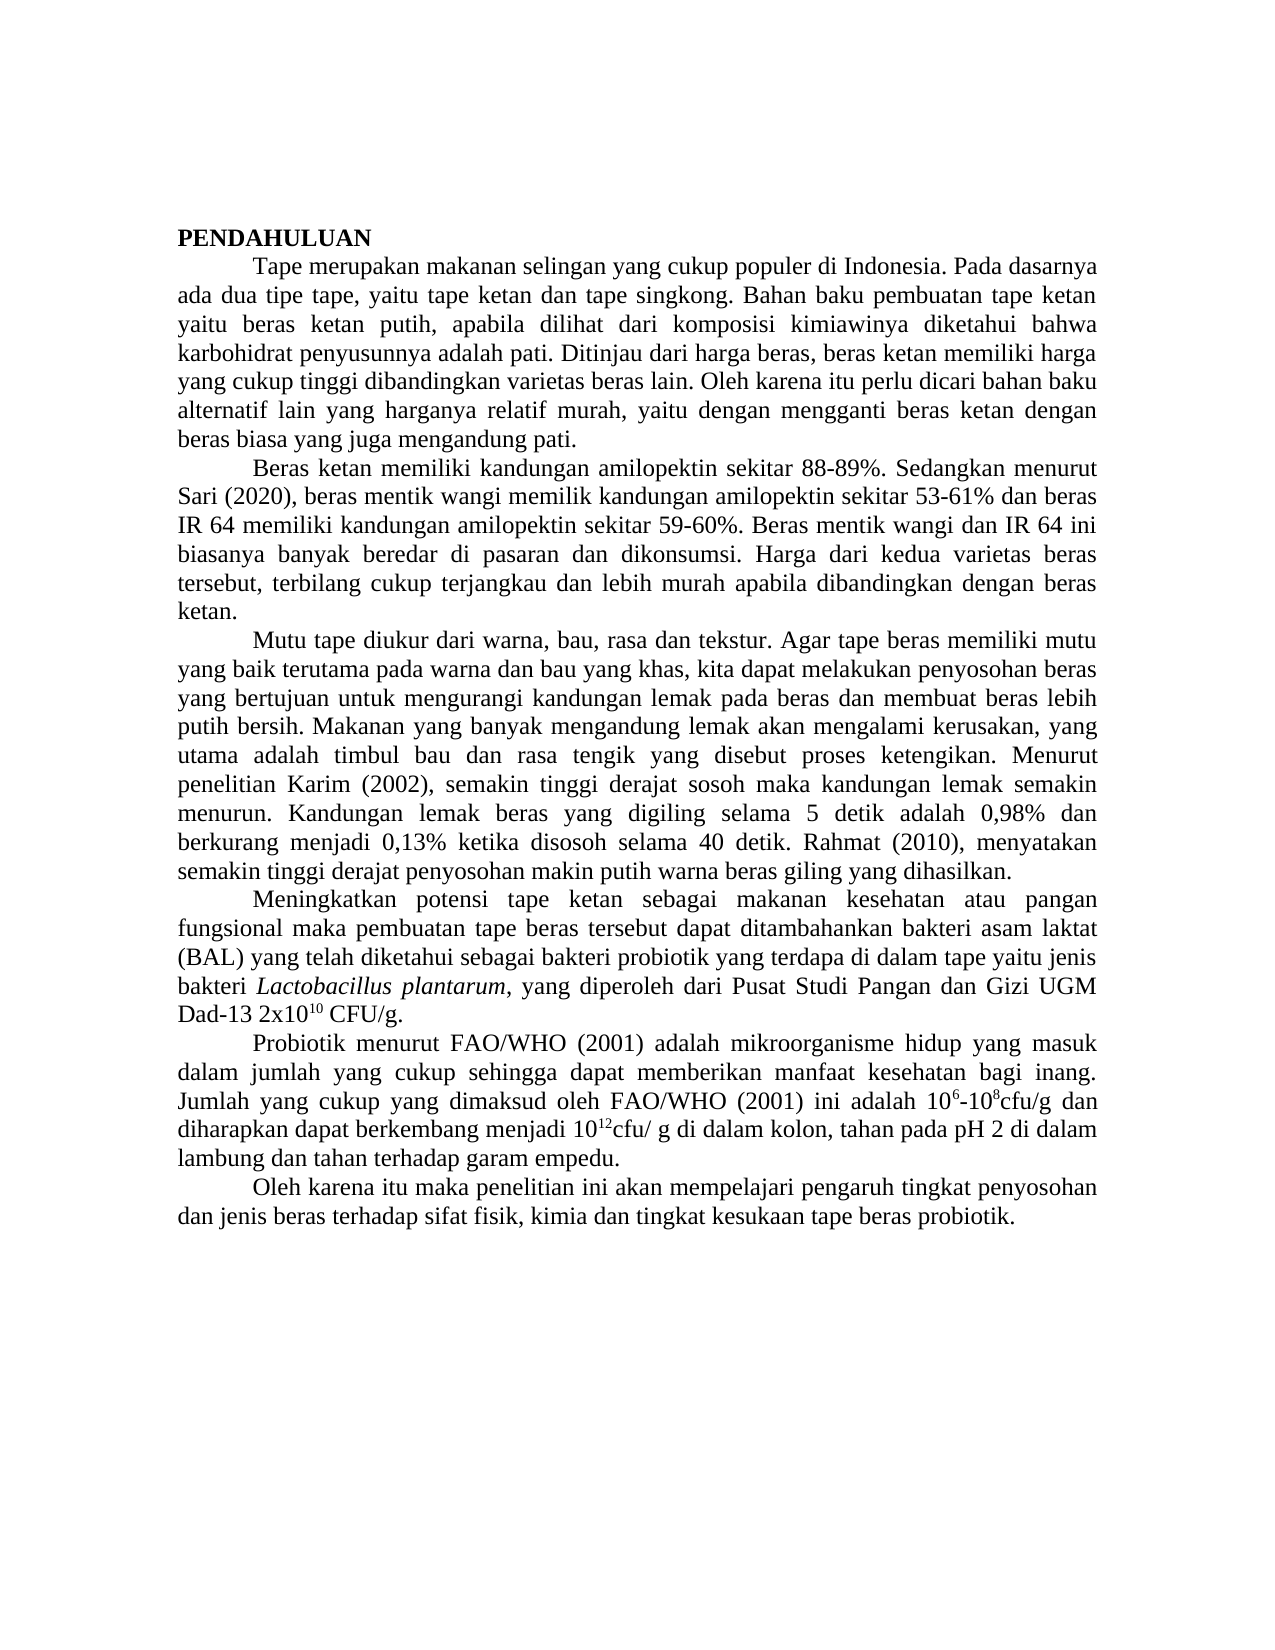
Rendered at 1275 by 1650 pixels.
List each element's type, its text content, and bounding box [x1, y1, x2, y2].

text Meningkatkan potensi tape ketan sebagai makanan kesehatan atau pangan fungsional maka pembuatan tape beras tersebut dapat ditambahankan bakteri asam laktat (BAL) yang telah diketahui sebagai bakteri probiotik yang terdapa di dalam tape yaitu jenis bakteri Lactobacillus plantarum, yang diperoleh dari Pusat Studi Pangan dan Gizi UGM Dad-13 2x1010 CFU/g. [177, 884, 1098, 1028]
text Beras ketan memiliki kandungan amilopektin sekitar 88-89%. Sedangkan menurut Sari (2020), beras mentik wangi memilik kandungan amilopektin sekitar 53-61% dan beras IR 64 memiliki kandungan amilopektin sekitar 59-60%. Beras mentik wangi dan IR 64 ini biasanya banyak beredar di pasaran dan dikonsumsi. Harga dari kedua varietas beras tersebut, terbilang cukup terjangkau dan lebih murah apabila dibandingkan dengan beras ketan. [177, 453, 1098, 625]
text PENDAHULUAN [177, 223, 1098, 251]
text Mutu tape diukur dari warna, bau, rasa dan tekstur. Agar tape beras memiliki mutu yang baik terutama pada warna dan bau yang khas, kita dapat melakukan penyosohan beras yang bertujuan untuk mengurangi kandungan lemak pada beras dan membuat beras lebih putih bersih. Makanan yang banyak mengandung lemak akan mengalami kerusakan, yang utama adalah timbul bau dan rasa tengik yang disebut proses ketengikan. Menurut penelitian Karim (2002), semakin tinggi derajat sosoh maka kandungan lemak semakin menurun. Kandungan lemak beras yang digiling selama 5 detik adalah 0,98% dan berkurang menjadi 0,13% ketika disosoh selama 40 detik. Rahmat (2010), menyatakan semakin tinggi derajat penyosohan makin putih warna beras giling yang dihasilkan. [177, 625, 1098, 884]
text Tape merupakan makanan selingan yang cukup populer di Indonesia. Pada dasarnya ada dua tipe tape, yaitu tape ketan dan tape singkong. Bahan baku pembuatan tape ketan yaitu beras ketan putih, apabila dilihat dari komposisi kimiawinya diketahui bahwa karbohidrat penyusunnya adalah pati. Ditinjau dari harga beras, beras ketan memiliki harga yang cukup tinggi dibandingkan varietas beras lain. Oleh karena itu perlu dicari bahan baku alternatif lain yang harganya relatif murah, yaitu dengan mengganti beras ketan dengan beras biasa yang juga mengandung pati. [177, 251, 1098, 453]
text Oleh karena itu maka penelitian ini akan mempelajari pengaruh tingkat penyosohan dan jenis beras terhadap sifat fisik, kimia dan tingkat kesukaan tape beras probiotik. [177, 1172, 1098, 1229]
text Probiotik menurut FAO/WHO (2001) adalah mikroorganisme hidup yang masuk dalam jumlah yang cukup sehingga dapat memberikan manfaat kesehatan bagi inang. Jumlah yang cukup yang dimaksud oleh FAO/WHO (2001) ini adalah 106-108cfu/g dan diharapkan dapat berkembang menjadi 1012cfu/ g di dalam kolon, tahan pada pH 2 di dalam lambung dan tahan terhadap garam empedu. [177, 1028, 1098, 1172]
